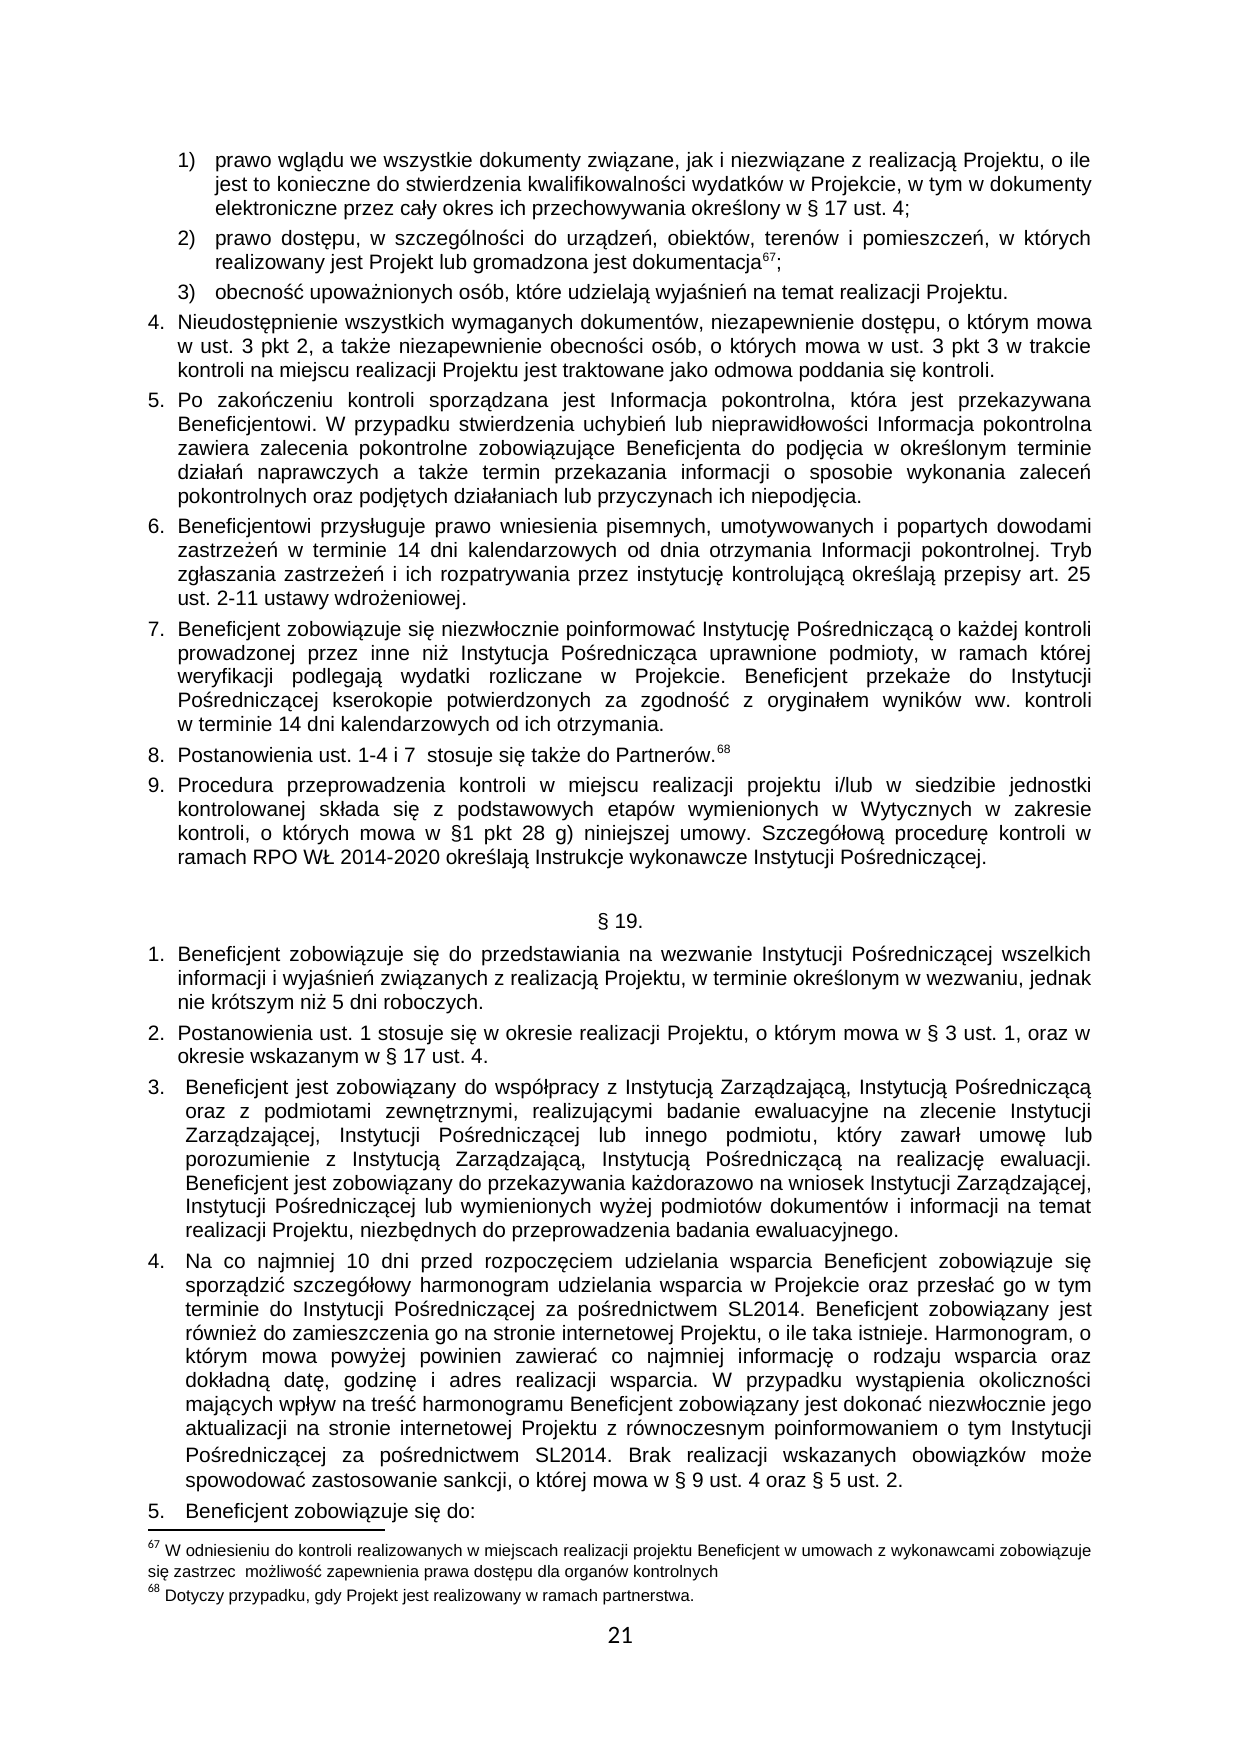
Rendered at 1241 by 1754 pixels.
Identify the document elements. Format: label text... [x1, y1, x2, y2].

list Beneficjent zobowiązuje się do: [148, 1498, 1092, 1522]
list Beneficjent jest zobowiązany do współpracy z Instytucją Zarządzającą, Instytucją Pośredniczącą oraz z podmiotami zewnętrznymi, realizującymi badanie ewaluacyjne na zlecenie Instytucji Zarządzającej, Instytucji Pośredniczącej lub innego podmiotu, który zawarł umowę lub porozumienie z Instytucją Zarządzającą, Instytucją Pośredniczącą na realizację ewaluacji. Beneficjent jest zobowiązany do przekazywania każdorazowo na wniosek Instytucji Zarządzającej, Instytucji Pośredniczącej lub wymienionych wyżej podmiotów dokumentów i informacji na temat realizacji Projektu, niezbędnych do przeprowadzenia badania ewaluacyjnego. [148, 1074, 1092, 1242]
list Postanowienia ust. 1 stosuje się w okresie realizacji Projektu, o którym mowa w § 3 ust. 1, oraz w okresie wskazanym w § 17 ust. 4. [148, 1020, 1092, 1068]
list Beneficjent zobowiązuje się do przedstawiania na wezwanie Instytucji Pośredniczącej wszelkich informacji i wyjaśnień związanych z realizacją Projektu, w terminie określonym w wezwaniu, jednak nie krótszym niż 5 dni roboczych. [148, 942, 1092, 1014]
list prawo dostępu, w szczególności do urządzeń, obiektów, terenów i pomieszczeń, w których realizowany jest Projekt lub gromadzona jest dokumentacja; [177, 226, 1092, 274]
list obecność upoważnionych osób, które udzielają wyjaśnień na temat realizacji Projektu. [177, 280, 1092, 304]
list prawo wglądu we wszystkie dokumenty związane, jak i niezwiązane z realizacją Projektu, o ile jest to konieczne do stwierdzenia kwalifikowalności wydatków w Projekcie, w tym w dokumenty elektroniczne przez cały okres ich przechowywania określony w § 17 ust. 4; [177, 148, 1092, 219]
list Po zakończeniu kontroli sporządzana jest Informacja pokontrolna, która jest przekazywana Beneficjentowi. W przypadku stwierdzenia uchybień lub nieprawidłowości Informacja pokontrolna zawiera zalecenia pokontrolne zobowiązujące Beneficjenta do podjęcia w określonym terminie działań naprawczych a także termin przekazania informacji o sposobie wykonania zaleceń pokontrolnych oraz podjętych działaniach lub przyczynach ich niepodjęcia. [148, 388, 1092, 508]
list Postanowienia ust. 1-4 i 7 stosuje się także do Partnerów. [148, 742, 1092, 766]
list Nieudostępnienie wszystkich wymaganych dokumentów, niezapewnienie dostępu, o którym mowa w ust. 3 pkt 2, a także niezapewnienie obecności osób, o których mowa w ust. 3 pkt 3 w trakcie kontroli na miejscu realizacji Projektu jest traktowane jako odmowa poddania się kontroli. [148, 310, 1092, 382]
list Na co najmniej 10 dni przed rozpoczęciem udzielania wsparcia Beneficjent zobowiązuje się sporządzić szczegółowy harmonogram udzielania wsparcia w Projekcie oraz przesłać go w tym terminie do Instytucji Pośredniczącej za pośrednictwem SL2014. Beneficjent zobowiązany jest również do zamieszczenia go na stronie internetowej Projektu, o ile taka istnieje. Harmonogram, o którym mowa powyżej powinien zawierać co najmniej informację o rodzaju wsparcia oraz dokładną datę, godzinę i adres realizacji wsparcia. W przypadku wystąpienia okoliczności mających wpływ na treść harmonogramu Beneficjent zobowiązany jest dokonać niezwłocznie jego aktualizacji na stronie internetowej Projektu z równoczesnym poinformowaniem o tym Instytucji Pośredniczącej za pośrednictwem SL2014. Brak realizacji wskazanych obowiązków może spowodować zastosowanie sankcji, o której mowa w § 9 ust. 4 oraz § 5 ust. 2. [148, 1248, 1092, 1492]
list Beneficjent zobowiązuje się niezwłocznie poinformować Instytucję Pośredniczącą o każdej kontroli prowadzonej przez inne niż Instytucja Pośrednicząca uprawnione podmioty, w ramach której weryfikacji podlegają wydatki rozliczane w Projekcie. Beneficjent przekaże do Instytucji Pośredniczącej kserokopie potwierdzonych za zgodność z oryginałem wyników ww. kontroli w terminie 14 dni kalendarzowych od ich otrzymania. [148, 616, 1092, 736]
text § 19. [148, 908, 1092, 932]
list Procedura przeprowadzenia kontroli w miejscu realizacji projektu i/lub w siedzibie jednostki kontrolowanej składa się z podstawowych etapów wymienionych w Wytycznych w zakresie kontroli, o których mowa w §1 pkt 28 g) niniejszej umowy. Szczegółową procedurę kontroli w ramach RPO WŁ 2014-2020 określają Instrukcje wykonawcze Instytucji Pośredniczącej. [148, 773, 1092, 868]
list Beneficjentowi przysługuje prawo wniesienia pisemnych, umotywowanych i popartych dowodami zastrzeżeń w terminie 14 dni kalendarzowych od dnia otrzymania Informacji pokontrolnej. Tryb zgłaszania zastrzeżeń i ich rozpatrywania przez instytucję kontrolującą określają przepisy art. 25 ust. 2-11 ustawy wdrożeniowej. [148, 514, 1092, 610]
